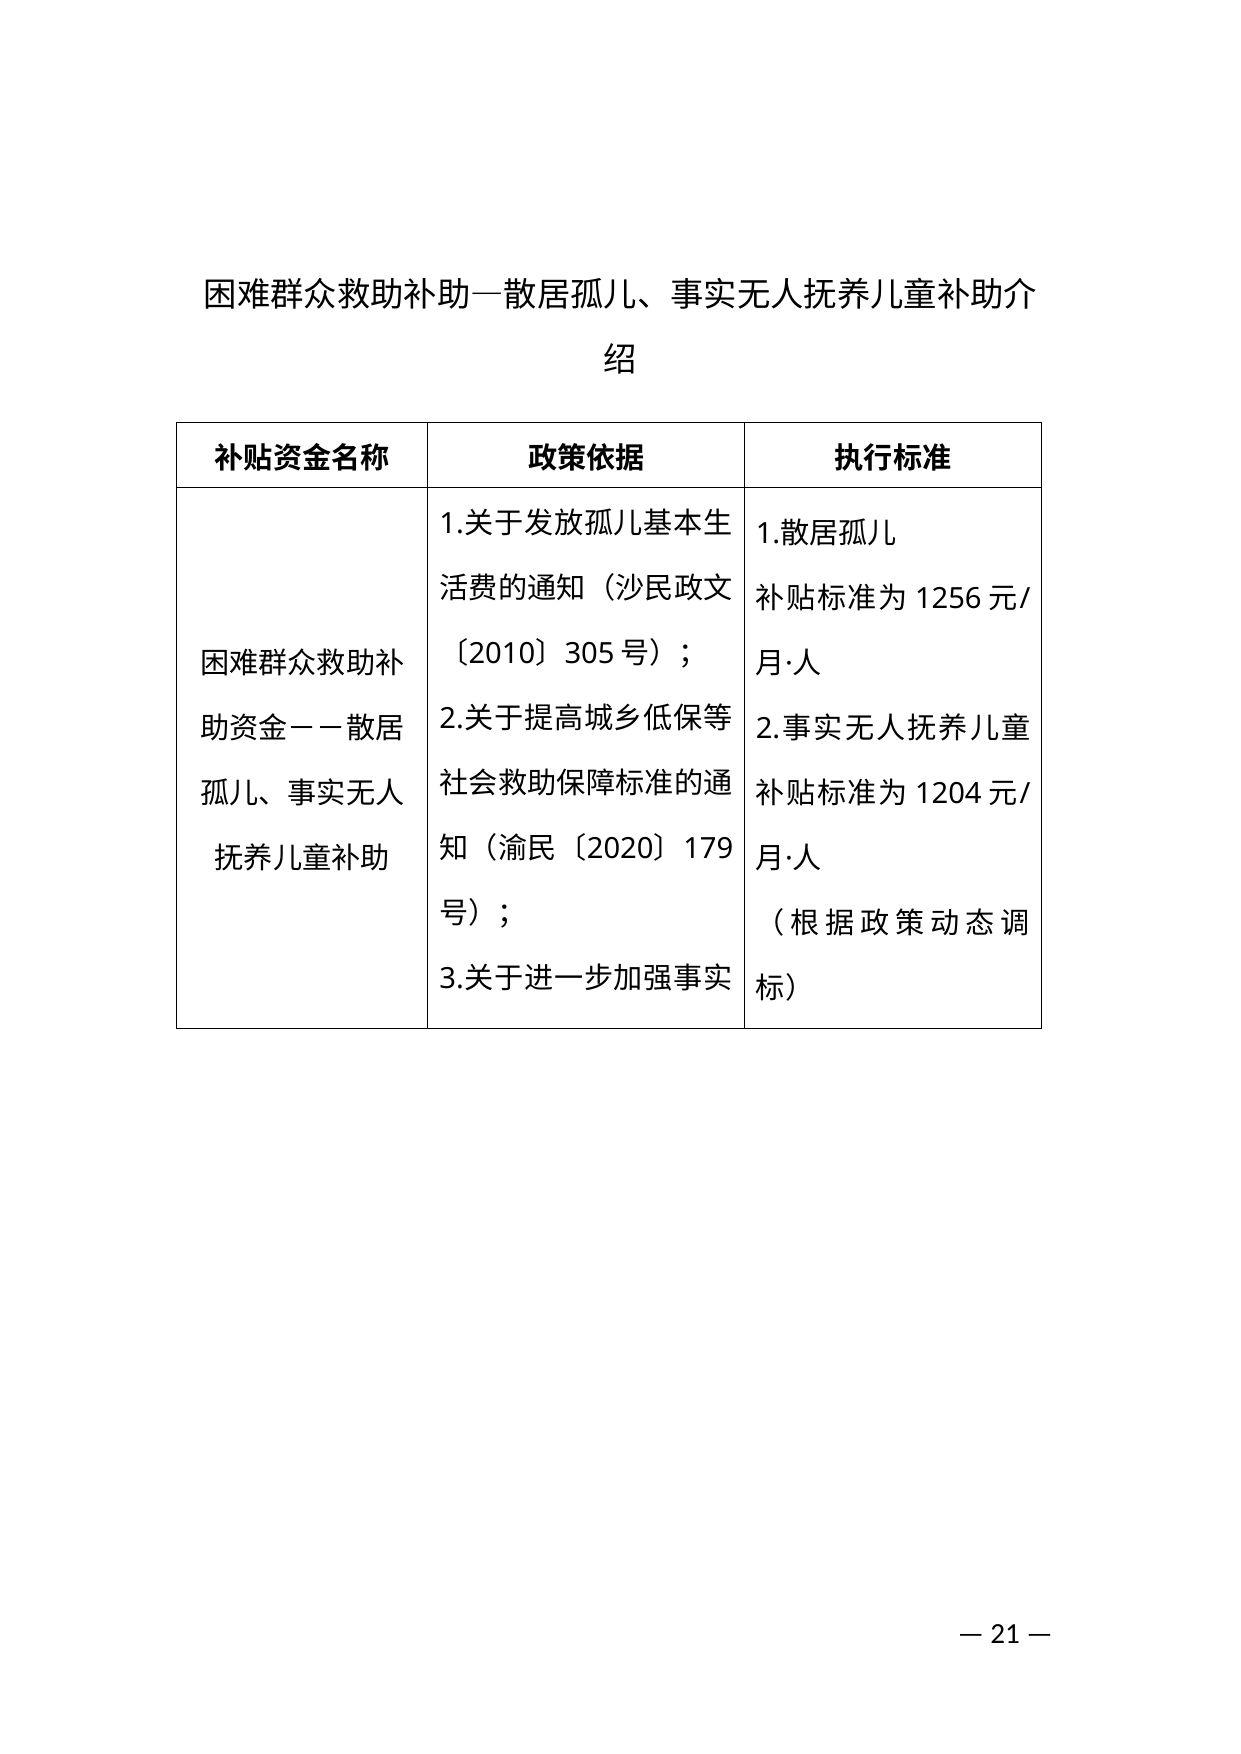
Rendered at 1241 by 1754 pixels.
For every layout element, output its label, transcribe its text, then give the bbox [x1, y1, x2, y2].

table_cell 困难群众救助补助资金－－散居孤儿、事实无人抚养儿童补助 [177, 488, 427, 1028]
table_cell 1.散居孤儿 补贴标准为1256元/月·人 2.事实无人抚养儿童补贴标准为1204元/月·人 （根据政策动态调标） [745, 488, 1041, 1028]
table_header 政策依据 [428, 423, 744, 487]
table_cell 1.关于发放孤儿基本生活费的通知（沙民政文〔2010〕305号）； 2.关于提高城乡低保等社会救助保障标准的通知（渝民〔2020〕179号）； 3.关于进一步加强事实无人抚养儿童保障工作的实施意见、沙民政发〔2021〕17号 4.关于进一步做好事实无人抚养儿童保障有关工作的通知（沙民发〔2019〕180号） [428, 488, 744, 1028]
text 困难群众救助补助—散居孤儿、事实无人抚养儿童补助介绍 [187, 259, 1053, 389]
table_header 执行标准 [745, 423, 1041, 487]
table_header 补贴资金名称 [177, 423, 427, 487]
